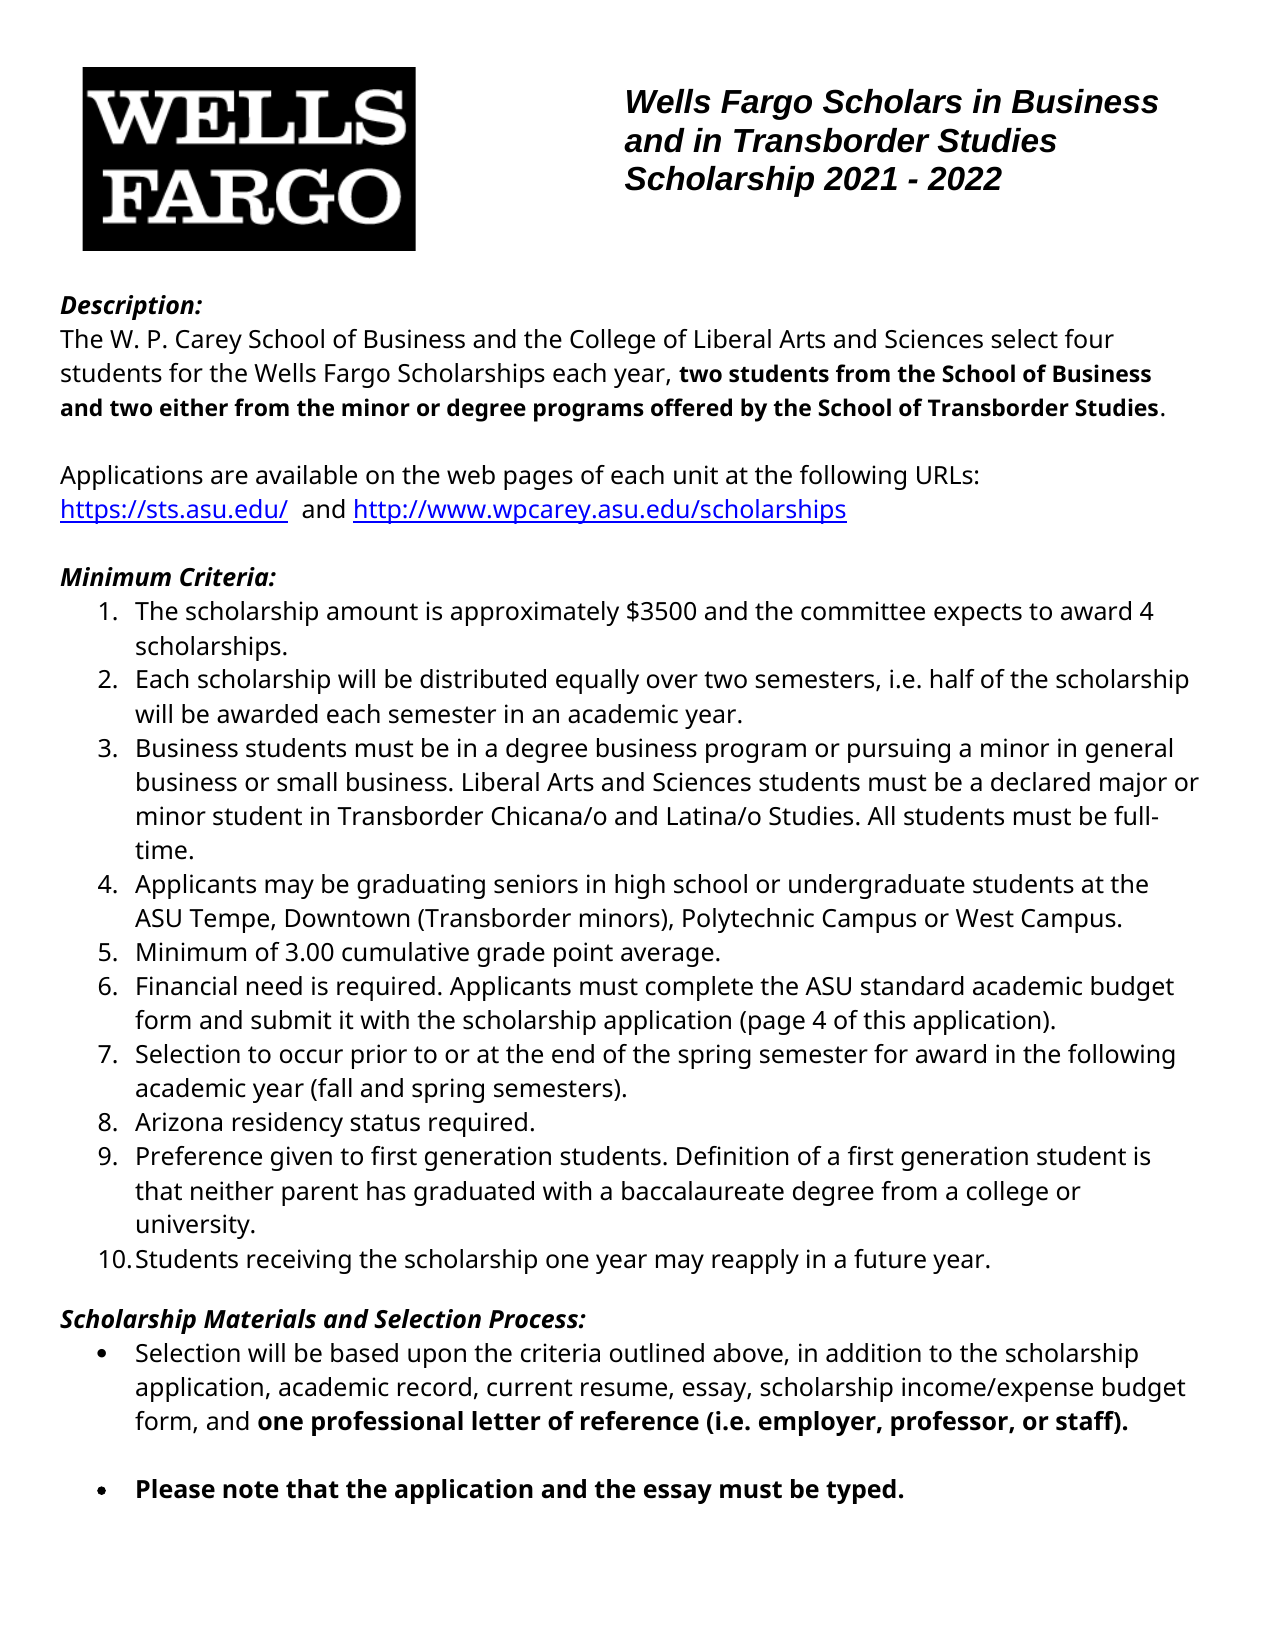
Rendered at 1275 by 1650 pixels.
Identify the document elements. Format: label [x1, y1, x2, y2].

picture [82, 67, 416, 251]
table_header [49, 101, 1211, 1540]
